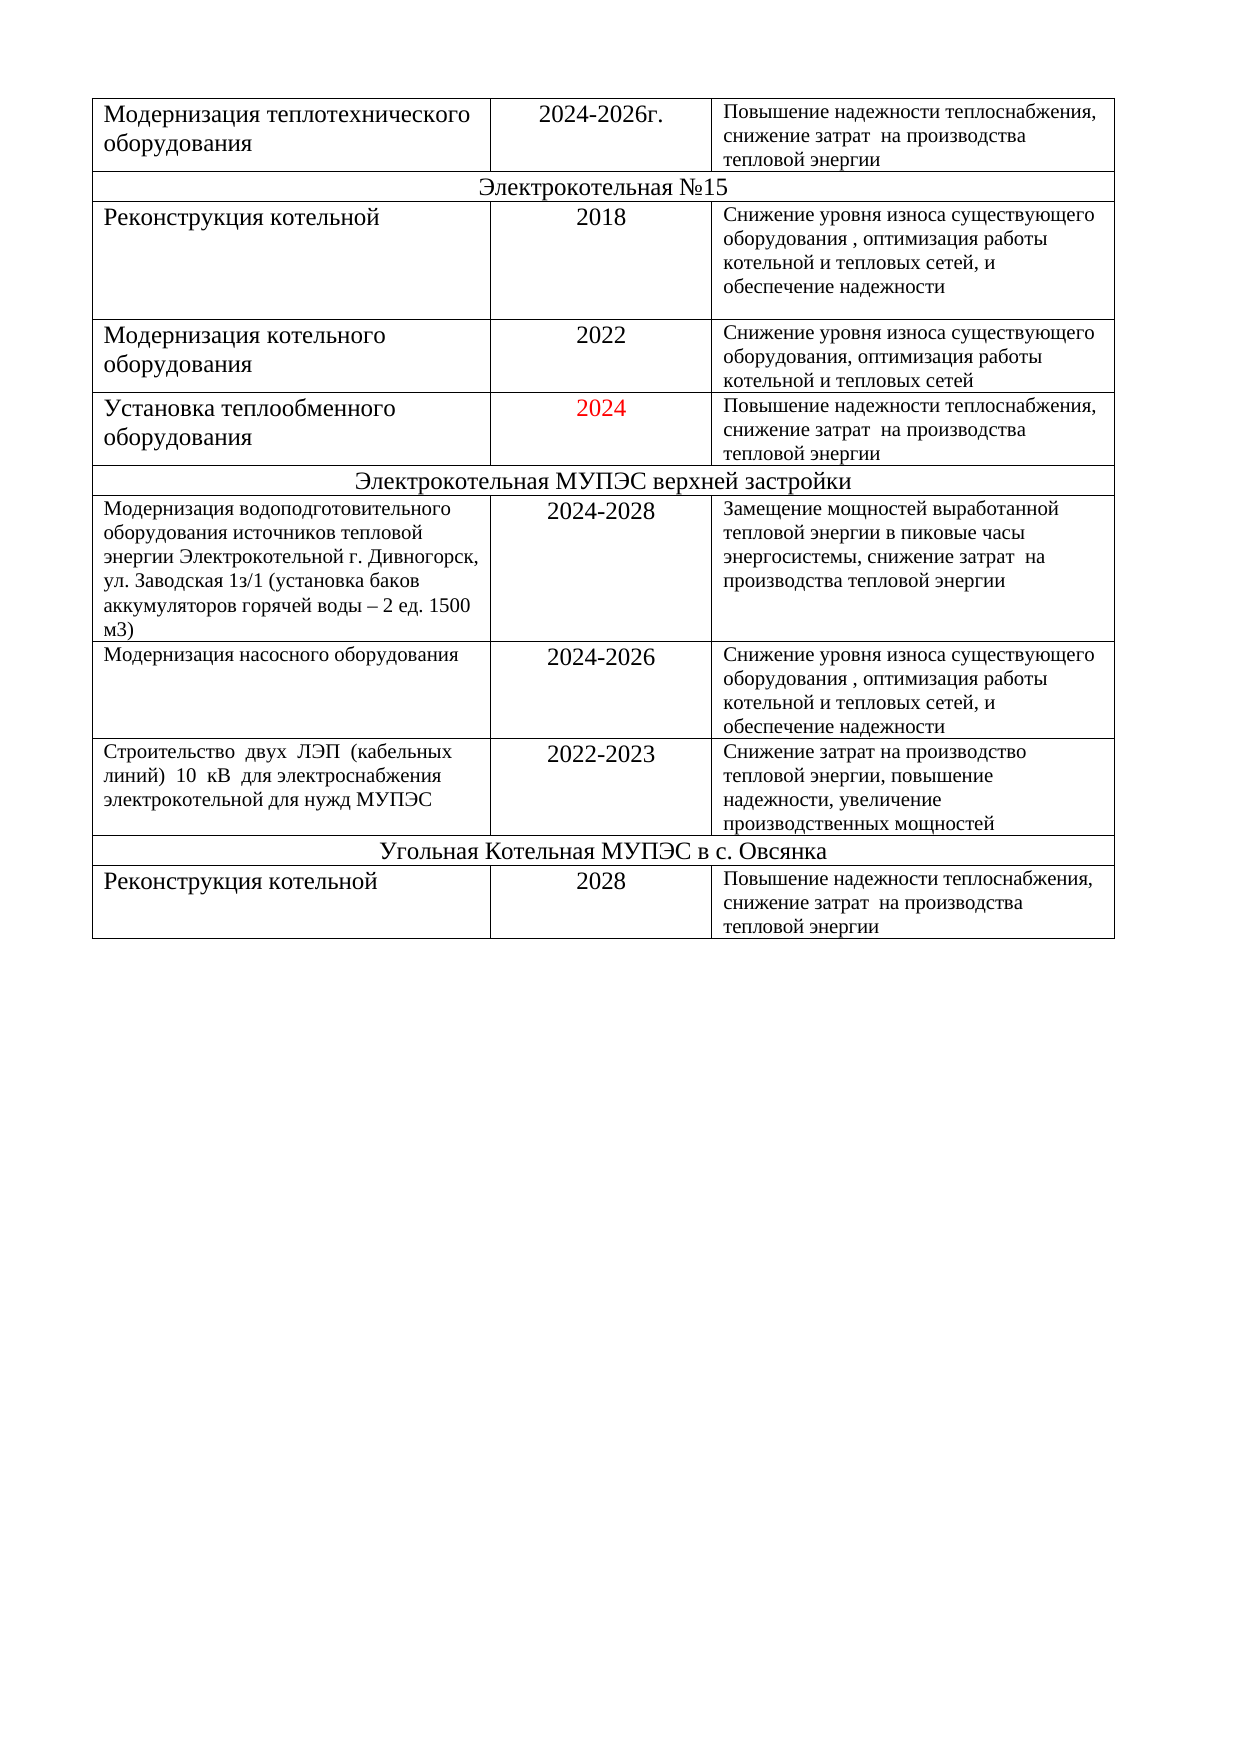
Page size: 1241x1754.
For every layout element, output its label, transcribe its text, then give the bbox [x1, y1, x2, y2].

table_cell Угольная Котельная МУПЭС в с. Овсянка [93, 836, 1114, 865]
table_cell 2024-2028 [491, 496, 711, 641]
table_cell 2024-2026 [491, 642, 711, 738]
table_cell Повышение надежности теплоснабжения, снижение затрат на производства тепловой энергии [712, 99, 1114, 171]
table_cell Снижение затрат на производство тепловой энергии, повышение надежности, увеличение производственных мощностей [712, 739, 1114, 835]
table_cell 2024 [491, 393, 711, 465]
table_cell 2024-2026г. [491, 99, 711, 171]
table_cell Установка теплообменного оборудования [93, 393, 490, 465]
table_cell Повышение надежности теплоснабжения, снижение затрат на производства тепловой энергии [712, 393, 1114, 465]
table_cell Снижение уровня износа существующего оборудования, оптимизация работы котельной и тепловых сетей [712, 320, 1114, 392]
table_cell Повышение надежности теплоснабжения, снижение затрат на производства тепловой энергии [712, 866, 1114, 938]
table_cell Снижение уровня износа существующего оборудования , оптимизация работы котельной и тепловых сетей, и обеспечение надежности [712, 202, 1114, 319]
table_cell Реконструкция котельной [93, 202, 490, 319]
table_cell Модернизация теплотехнического оборудования [93, 99, 490, 171]
table_cell 2018 [491, 202, 711, 319]
table_cell Реконструкция котельной [93, 866, 490, 938]
table_cell 2028 [491, 866, 711, 938]
table_cell Электрокотельная МУПЭС верхней застройки [93, 466, 1114, 495]
table_cell Снижение уровня износа существующего оборудования , оптимизация работы котельной и тепловых сетей, и обеспечение надежности [712, 642, 1114, 738]
table_cell Модернизация водоподготовительного оборудования источников тепловой энергии Электрокотельной г. Дивногорск, ул. Заводская 1з/1 (установка баков аккумуляторов горячей воды – 2 ед. 1500 м3) [93, 496, 490, 641]
table_cell Замещение мощностей выработанной тепловой энергии в пиковые часы энергосистемы, снижение затрат на производства тепловой энергии [712, 496, 1114, 641]
table_cell Строительство двух ЛЭП (кабельных линий) 10 кВ для электроснабжения электрокотельной для нужд МУПЭС [93, 739, 490, 835]
table_cell Модернизация котельного оборудования [93, 320, 490, 392]
table_cell 2022-2023 [491, 739, 711, 835]
table_cell Электрокотельная №15 [93, 172, 1114, 201]
table_cell 2022 [491, 320, 711, 392]
table_cell Модернизация насосного оборудования [93, 642, 490, 738]
